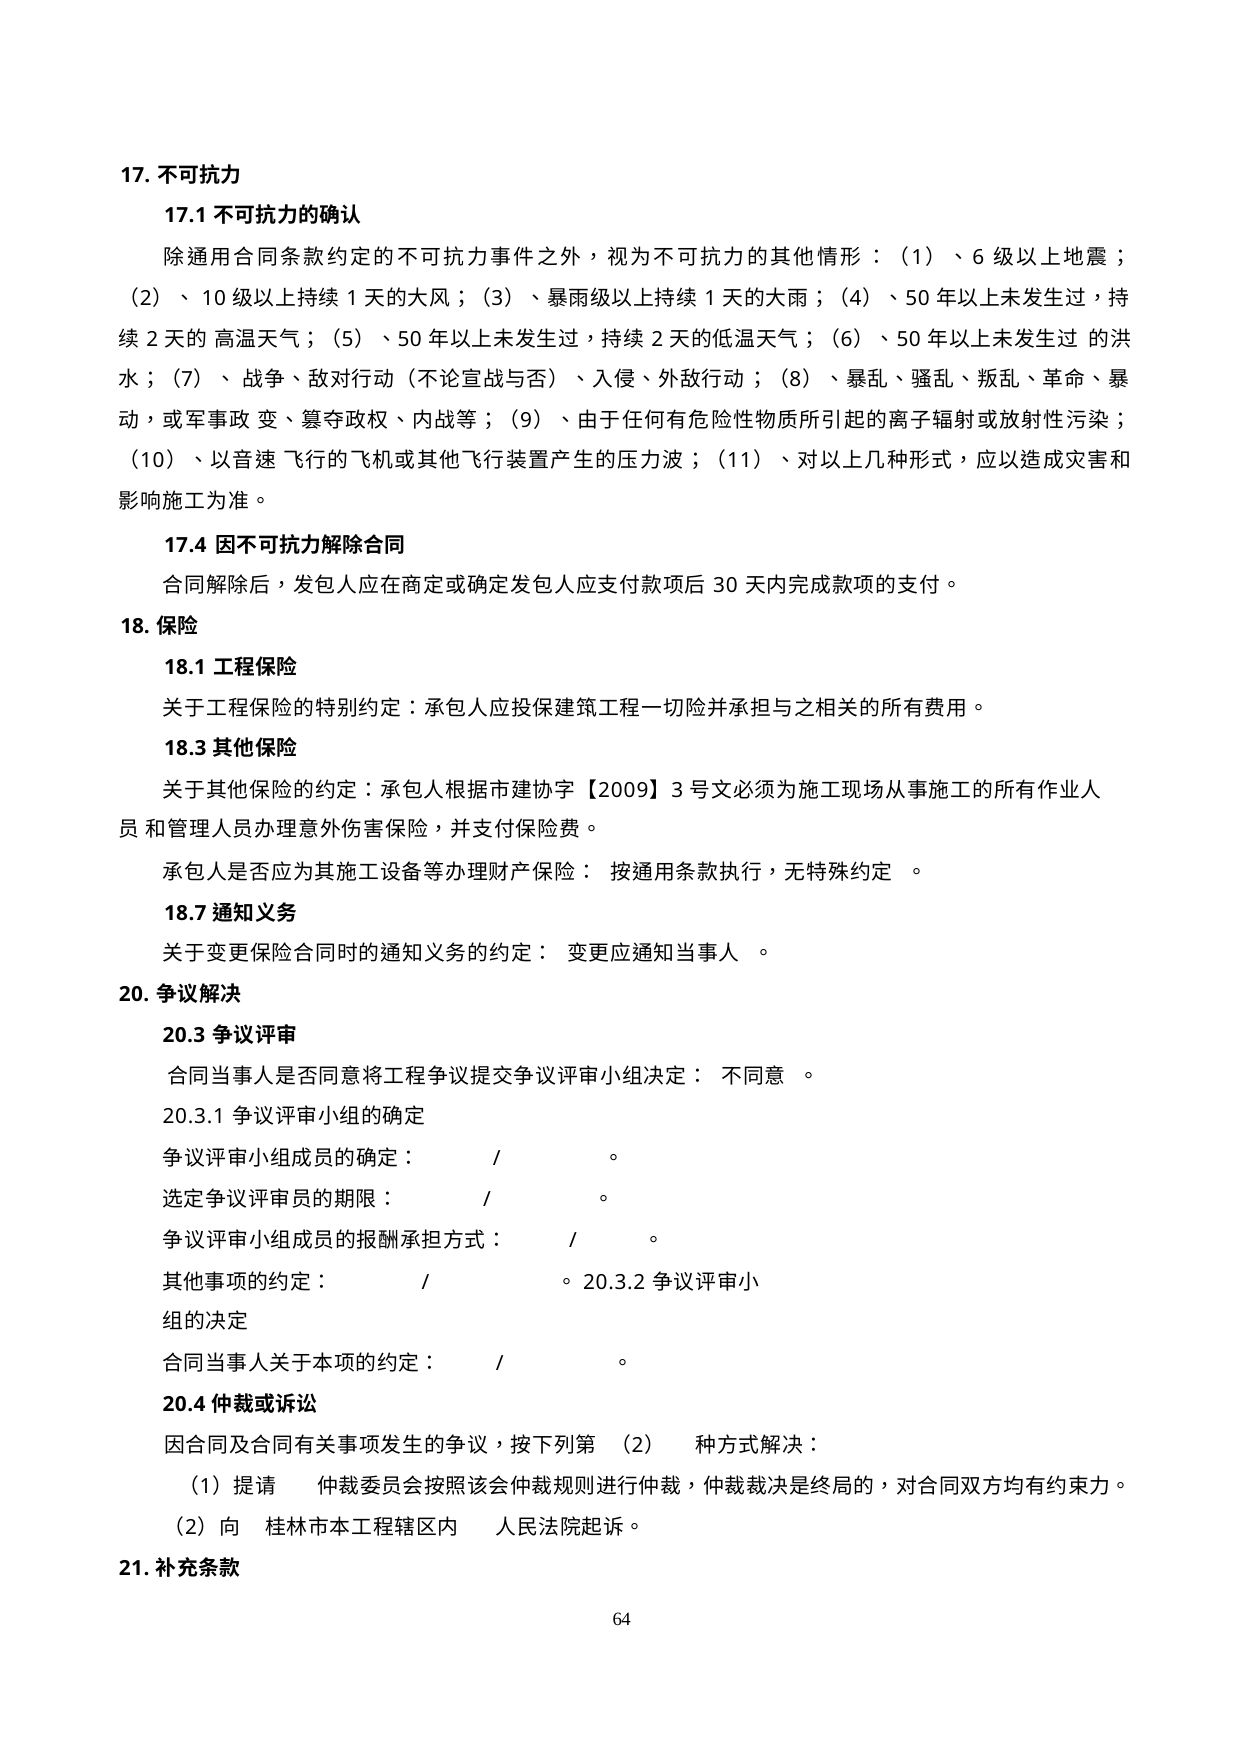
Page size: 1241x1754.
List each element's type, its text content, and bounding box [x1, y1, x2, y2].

text 20.4 仲裁或诉讼 [162, 1390, 1131, 1417]
text 18.1 工程保险 [164, 653, 1131, 680]
text 17.4 因不可抗力解除合同 [164, 531, 1131, 557]
text 因合同及合同有关事项发生的争议，按下列第 （2） 种方式解决： [164, 1431, 1131, 1458]
text 18.3 其他保险 [164, 734, 1131, 761]
text 17. 不可抗力 [120, 161, 1131, 188]
text （1）提请 仲裁委员会按照该会仲裁规则进行仲裁，仲裁裁决是终局的，对合同双方均有约束力。 [118, 1472, 1131, 1498]
text 合同当事人关于本项的约定： / 。 [162, 1349, 1131, 1376]
text 选定争议评审员的期限： / 。 [162, 1185, 1131, 1212]
text 承包人是否应为其施工设备等办理财产保险： 按通用条款执行，无特殊约定 。 [162, 857, 1131, 884]
text 合同当事人是否同意将工程争议提交争议评审小组决定： 不同意 。 20.3.1 争议评审小组的确定 [162, 1062, 841, 1129]
text 除通用合同条款约定的不可抗力事件之外，视为不可抗力的其他情形：（1）、6 级以上地震；（2）、 10 级以上持续 1 天的大风；（3）、暴雨级以上持续 1 天的大雨；（4）、50 年以上未发生过，持续 2 天的 高温天气；（5）、50 年以上未发生过，持续 2 天的低温天气；（6）、50 年以上未发生过 的洪水；（7）、 战争、敌对行动（不论宣战与否）、入侵、外敌行动；（8）、暴乱、骚乱、叛乱、革命、暴动，或军事政 变、篡夺政权、内战等；（9）、由于任何有危险性物质所引起的离子辐射或放射性污染；（10）、以音速 飞行的飞机或其他飞行装置产生的压力波；（11）、对以上几种形式，应以造成灾害和影响施工为准。 [118, 242, 1131, 515]
text 20.3 争议评审 [162, 1021, 1131, 1048]
text 21. 补充条款 [119, 1553, 1131, 1580]
text 20. 争议解决 [119, 980, 1131, 1007]
text （2）向 桂林市本工程辖区内 人民法院起诉。 [163, 1513, 1131, 1539]
text 18.7 通知义务 [164, 898, 1131, 925]
text 18. 保险 [120, 612, 1131, 639]
text 争议评审小组成员的确定： / 。 [163, 1144, 1131, 1171]
text 其他事项的约定： / 。 20.3.2 争议评审小组的决定 [162, 1267, 771, 1335]
text 合同解除后，发包人应在商定或确定发包人应支付款项后 30 天内完成款项的支付。 [162, 571, 1131, 598]
text 关于工程保险的特别约定：承包人应投保建筑工程一切险并承担与之相关的所有费用。 [163, 693, 1131, 720]
text 17.1 不可抗力的确认 [164, 201, 1131, 228]
text 关于其他保险的约定：承包人根据市建协字【2009】3 号文必须为施工现场从事施工的所有作业人员 和管理人员办理意外伤害保险，并支付保险费。 [118, 775, 1118, 843]
text 争议评审小组成员的报酬承担方式： / 。 [163, 1226, 1131, 1253]
text 关于变更保险合同时的通知义务的约定： 变更应通知当事人 。 [163, 939, 1131, 966]
